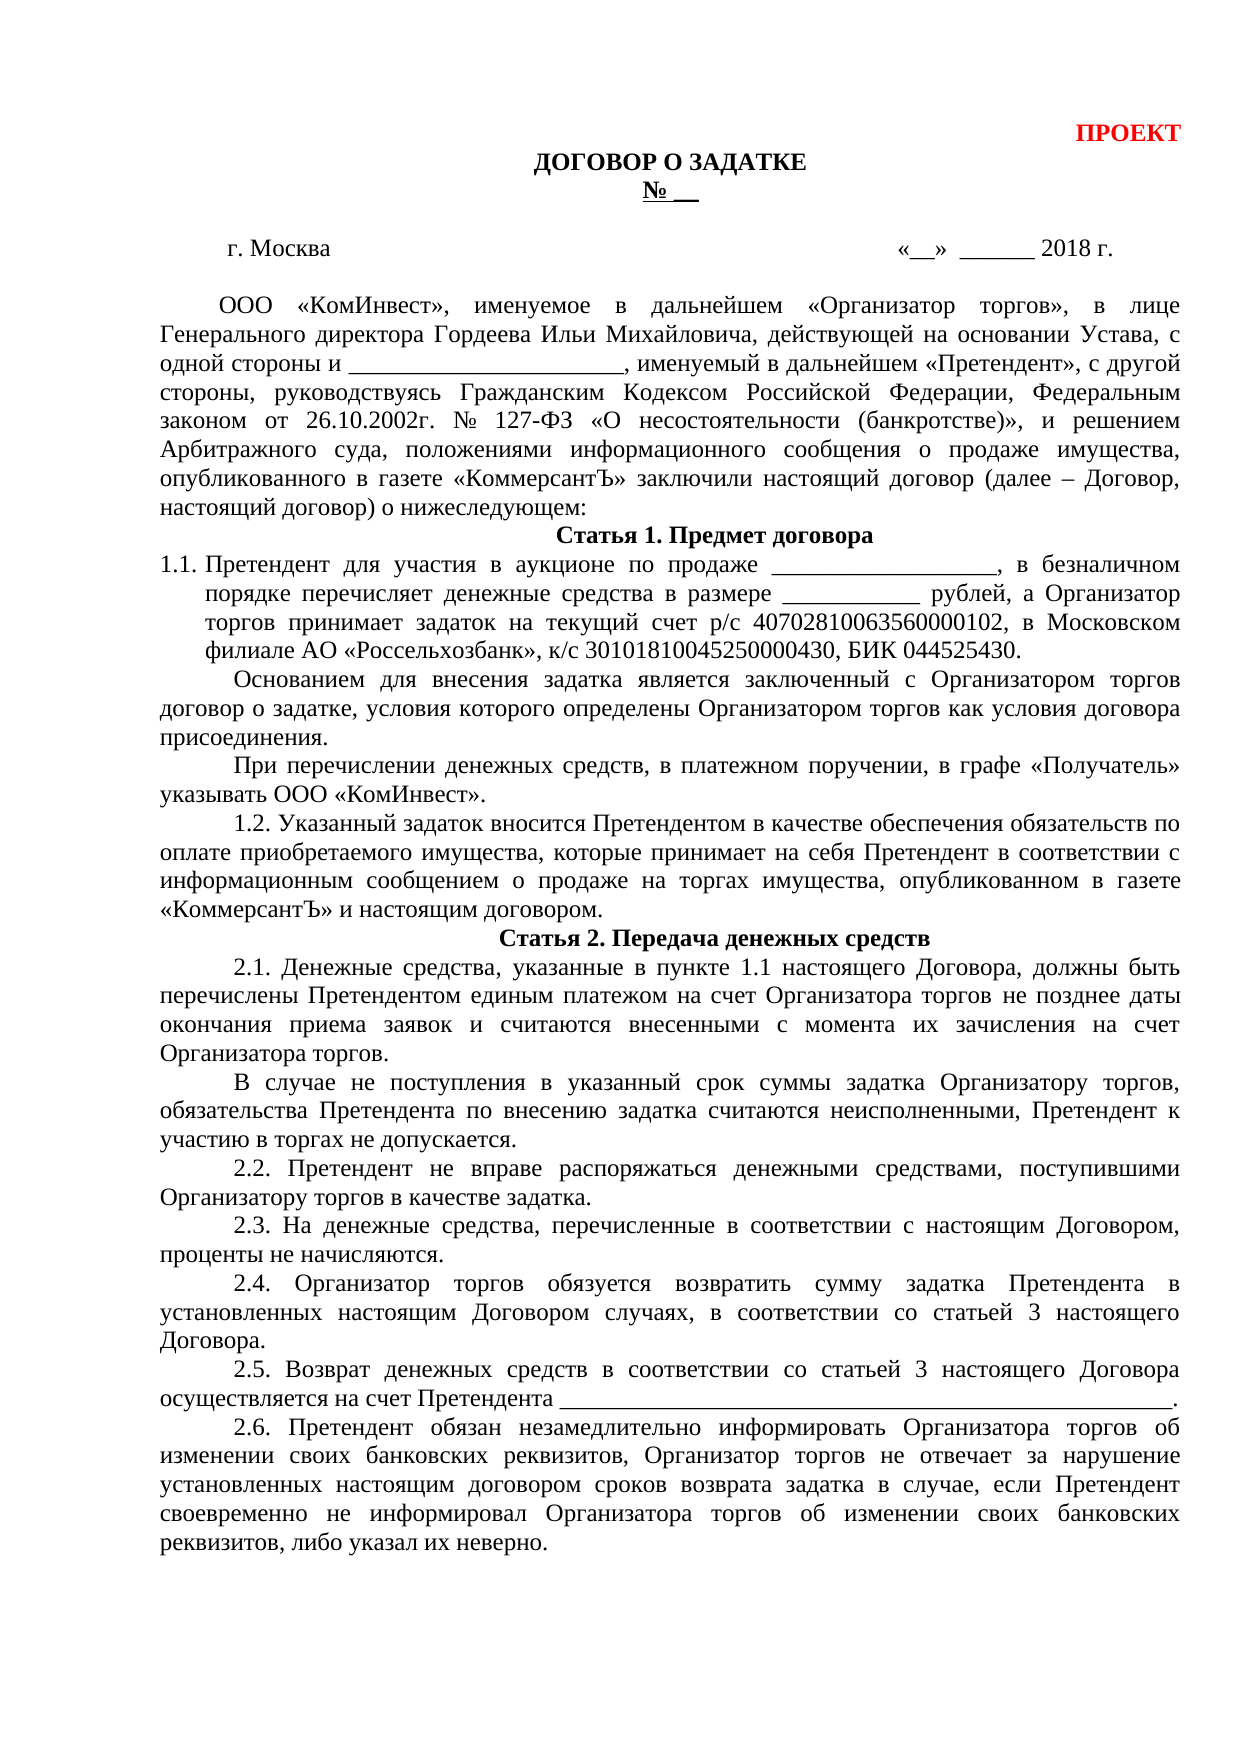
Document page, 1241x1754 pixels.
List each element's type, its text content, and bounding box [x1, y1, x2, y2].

text При перечислении денежных средств, в платежном поручении, в графе «Получатель» указывать ООО «КомИнвест». [159, 751, 1181, 808]
text В случае не поступления в указанный срок суммы задатка Организатору торгов, обязательства Претендента по внесению задатка считаются неисполненными, Претендент к участию в торгах не допускается. [159, 1067, 1181, 1153]
list Претендент для участия в аукционе по продаже __________________, в безналичном порядке перечисляет денежные средства в размере ___________ рублей, а Организатор торгов принимает задаток на текущий счет р/с 40702810063560000102, в Московском филиале АО «Россельхозбанк», к/с 30101810045250000430, БИК 044525430. [159, 549, 1181, 664]
text 2.4. Организатор торгов обязуется возвратить сумму задатка Претендента в установленных настоящим Договором случаях, в соответствии со статьей 3 настоящего Договора. [159, 1268, 1181, 1354]
text 2.2. Претендент не вправе распоряжаться денежными средствами, поступившими Организатору торгов в качестве задатка. [159, 1153, 1181, 1211]
text № __ [159, 176, 1181, 204]
text 2.5. Возврат денежных средств в соответствии со статьей 3 настоящего Договора осуществляется на счет Претендента _________________________________________________. [159, 1354, 1181, 1412]
text 2.3. На денежные средства, перечисленные в соответствии с настоящим Договором, проценты не начисляются. [159, 1211, 1181, 1268]
text Договор о задатке [159, 147, 1181, 176]
text 2.1. Денежные средства, указанные в пункте 1.1 настоящего Договора, должны быть перечислены Претендентом единым платежом на счет Организатора торгов не позднее даты окончания приема заявок и считаются внесенными с момента их зачисления на счет Организатора торгов. [159, 952, 1181, 1067]
text Основанием для внесения задатка является заключенный с Организатором торгов договор о задатке, условия которого определены Организатором торгов как условия договора присоединения. [159, 664, 1181, 751]
text г. Москва «__» ______ 2018 г. [159, 233, 1181, 262]
text 2.6. Претендент обязан незамедлительно информировать Организатора торгов об изменении своих банковских реквизитов, Организатор торгов не отвечает за нарушение установленных настоящим договором сроков возврата задатка в случае, если Претендент своевременно не информировал Организатора торгов об изменении своих банковских реквизитов, либо указал их неверно. [159, 1412, 1181, 1556]
subtitle Статья 2. Передача денежных средств [159, 923, 1181, 952]
text 1.2. Указанный задаток вносится Претендентом в качестве обеспечения обязательств по оплате приобретаемого имущества, которые принимает на себя Претендент в соответствии с информационным сообщением о продаже на торгах имущества, опубликованном в газете «КоммерсантЪ» и настоящим договором. [159, 808, 1181, 923]
text ПРОЕКТ [159, 118, 1181, 147]
subtitle Статья 1. Предмет договора [159, 521, 1181, 549]
text ООО «КомИнвест», именуемое в дальнейшем «Организатор торгов», в лице Генерального директора Гордеева Ильи Михайловича, действующей на основании Устава, с одной стороны и ______________________, именуемый в дальнейшем «Претендент», с другой стороны, руководствуясь Гражданским Кодексом Российской Федерации, Федеральным законом от 26.10.2002г. № 127-ФЗ «О несостоятельности (банкротстве)», и решением Арбитражного суда, положениями информационного сообщения о продаже имущества, опубликованного в газете «КоммерсантЪ» заключили настоящий договор (далее – Договор, настоящий договор) о нижеследующем: [159, 291, 1181, 521]
